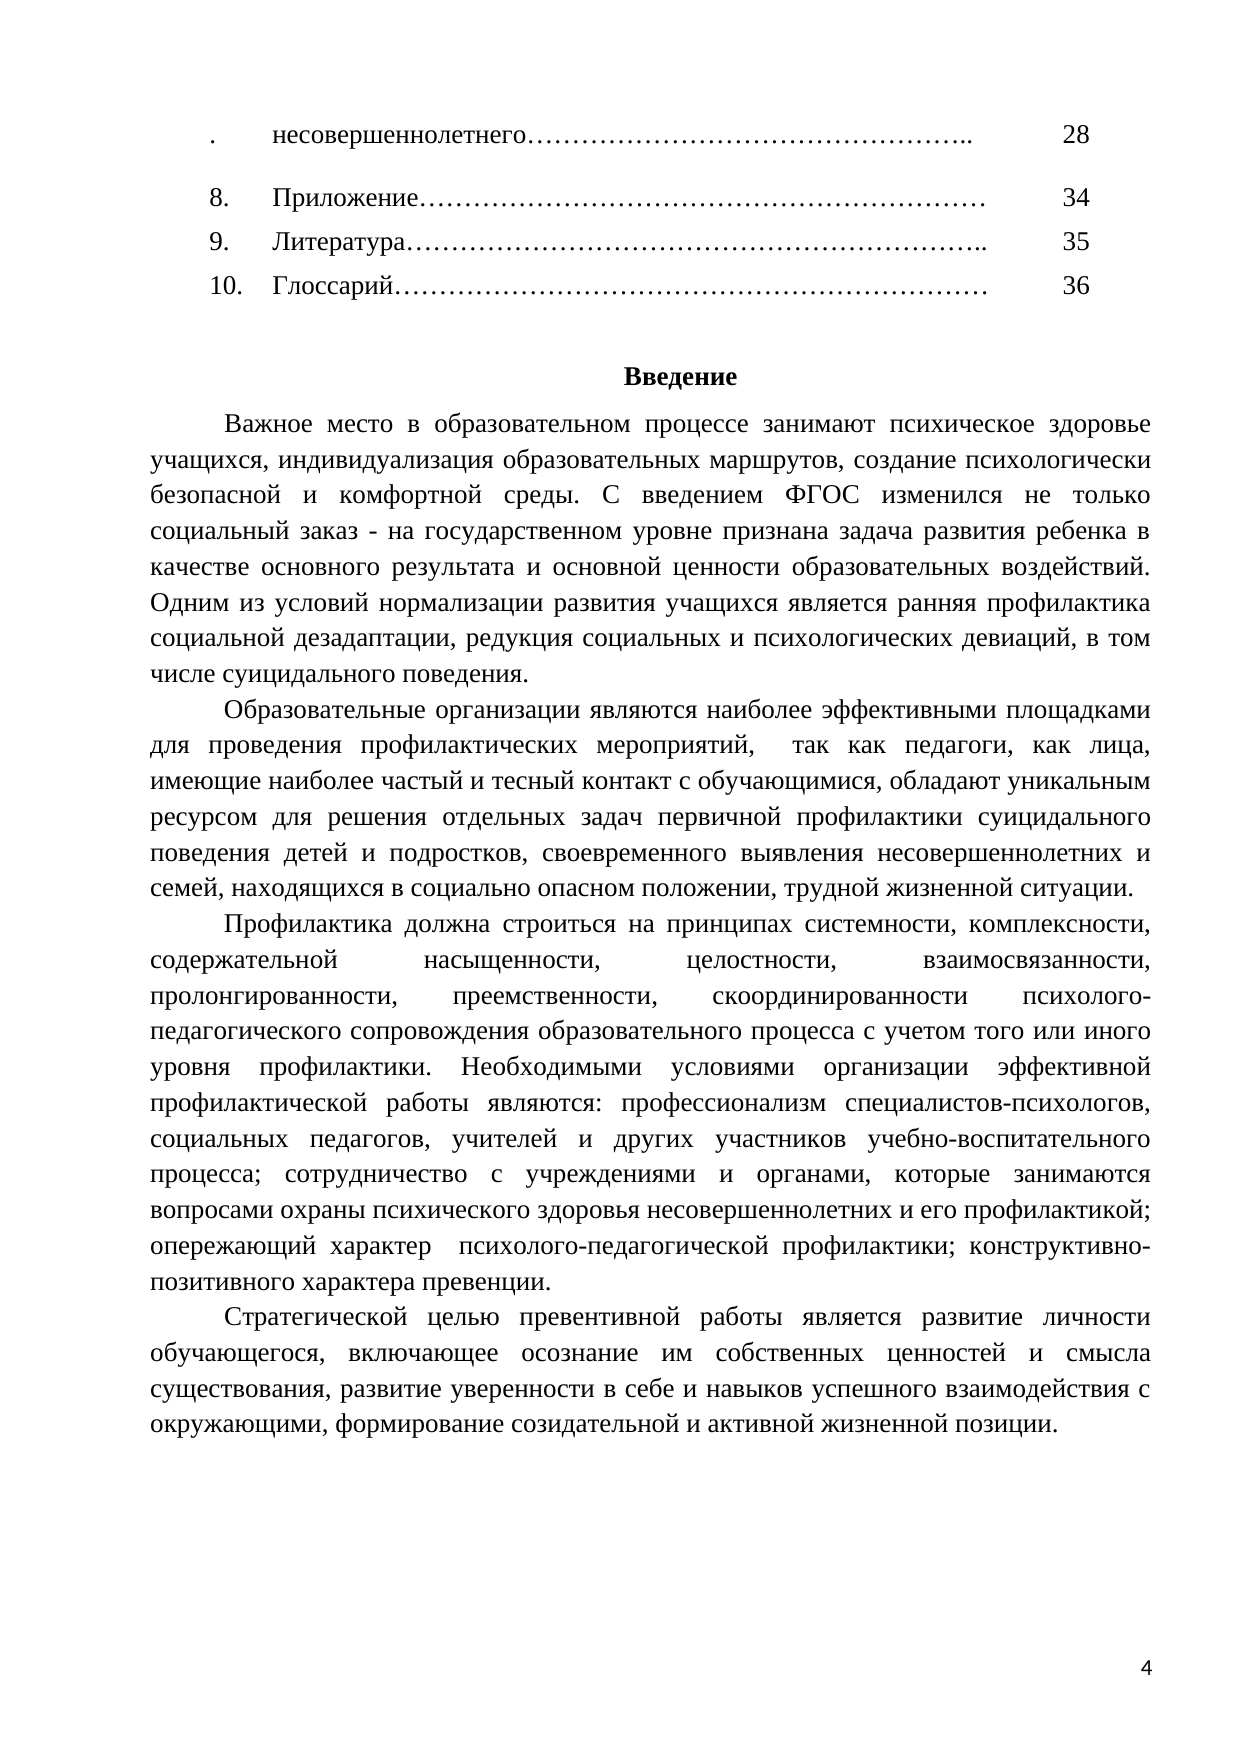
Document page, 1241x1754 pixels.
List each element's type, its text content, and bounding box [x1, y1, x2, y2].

table_cell Литература……………………………………………………….. [261, 225, 1016, 269]
table_cell Глоссарий………………………………………………………… [261, 270, 1016, 314]
text Профилактика должна строиться на принципах системности, комплексности, содержательной насыщенности, целостности, взаимосвязанности, пролонгированности, преемственности, скоординированности психолого-педагогического сопровождения образовательного процесса с учетом того или иного уровня профилактики. Необходимыми условиями организации эффективной профилактической работы являются: профессионализм специалистов-психологов, социальных педагогов, учителей и других участников учебно-воспитательного процесса; сотрудничество с учреждениями и органами, которые занимаются вопросами охраны психического здоровья несовершеннолетних и его профилактикой; опережающий характер психолого-педагогической профилактики; конструктивно-позитивного характера превенции. [150, 907, 1152, 1296]
table_cell Приложение……………………………………………………… [261, 181, 1016, 225]
table_cell 36 [1016, 270, 1136, 314]
table_cell 9. [198, 225, 261, 269]
table_cell 8. [198, 181, 261, 225]
text Введение [209, 360, 1152, 392]
table_cell 28 [1016, 119, 1136, 181]
table_cell 34 [1016, 181, 1136, 225]
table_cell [261, 119, 1016, 181]
list Стратегической целью превентивной работы является развитие личности обучающегося, включающее осознание им собственных ценностей и смысла существования, развитие уверенности в себе и навыков успешного взаимодействия с окружающими, формирование созидательной и активной жизненной позиции. [150, 1300, 1152, 1439]
table_cell 7.2. [198, 119, 261, 181]
table_cell 35 [1016, 225, 1136, 269]
list Важное место в образовательном процессе занимают психическое здоровье учащихся, индивидуализация образовательных маршрутов, создание психологически безопасной и комфортной среды. С введением ФГОС изменился не только социальный заказ - на государственном уровне признана задача развития ребенка в качестве основного результата и основной ценности образовательных воздействий. Одним из условий нормализации развития учащихся является ранняя профилактика социальной дезадаптации, редукция социальных и психологических девиаций, в том числе суицидального поведения. [150, 407, 1152, 688]
text Образовательные организации являются наиболее эффективными площадками для проведения профилактических мероприятий, так как педагоги, как лица, имеющие наиболее частый и тесный контакт с обучающимися, обладают уникальным ресурсом для решения отдельных задач первичной профилактики суицидального поведения детей и подростков, своевременного выявления несовершеннолетних и семей, находящихся в социально опасном положении, трудной жизненной ситуации. [150, 693, 1152, 903]
table_cell 10. [198, 270, 261, 314]
